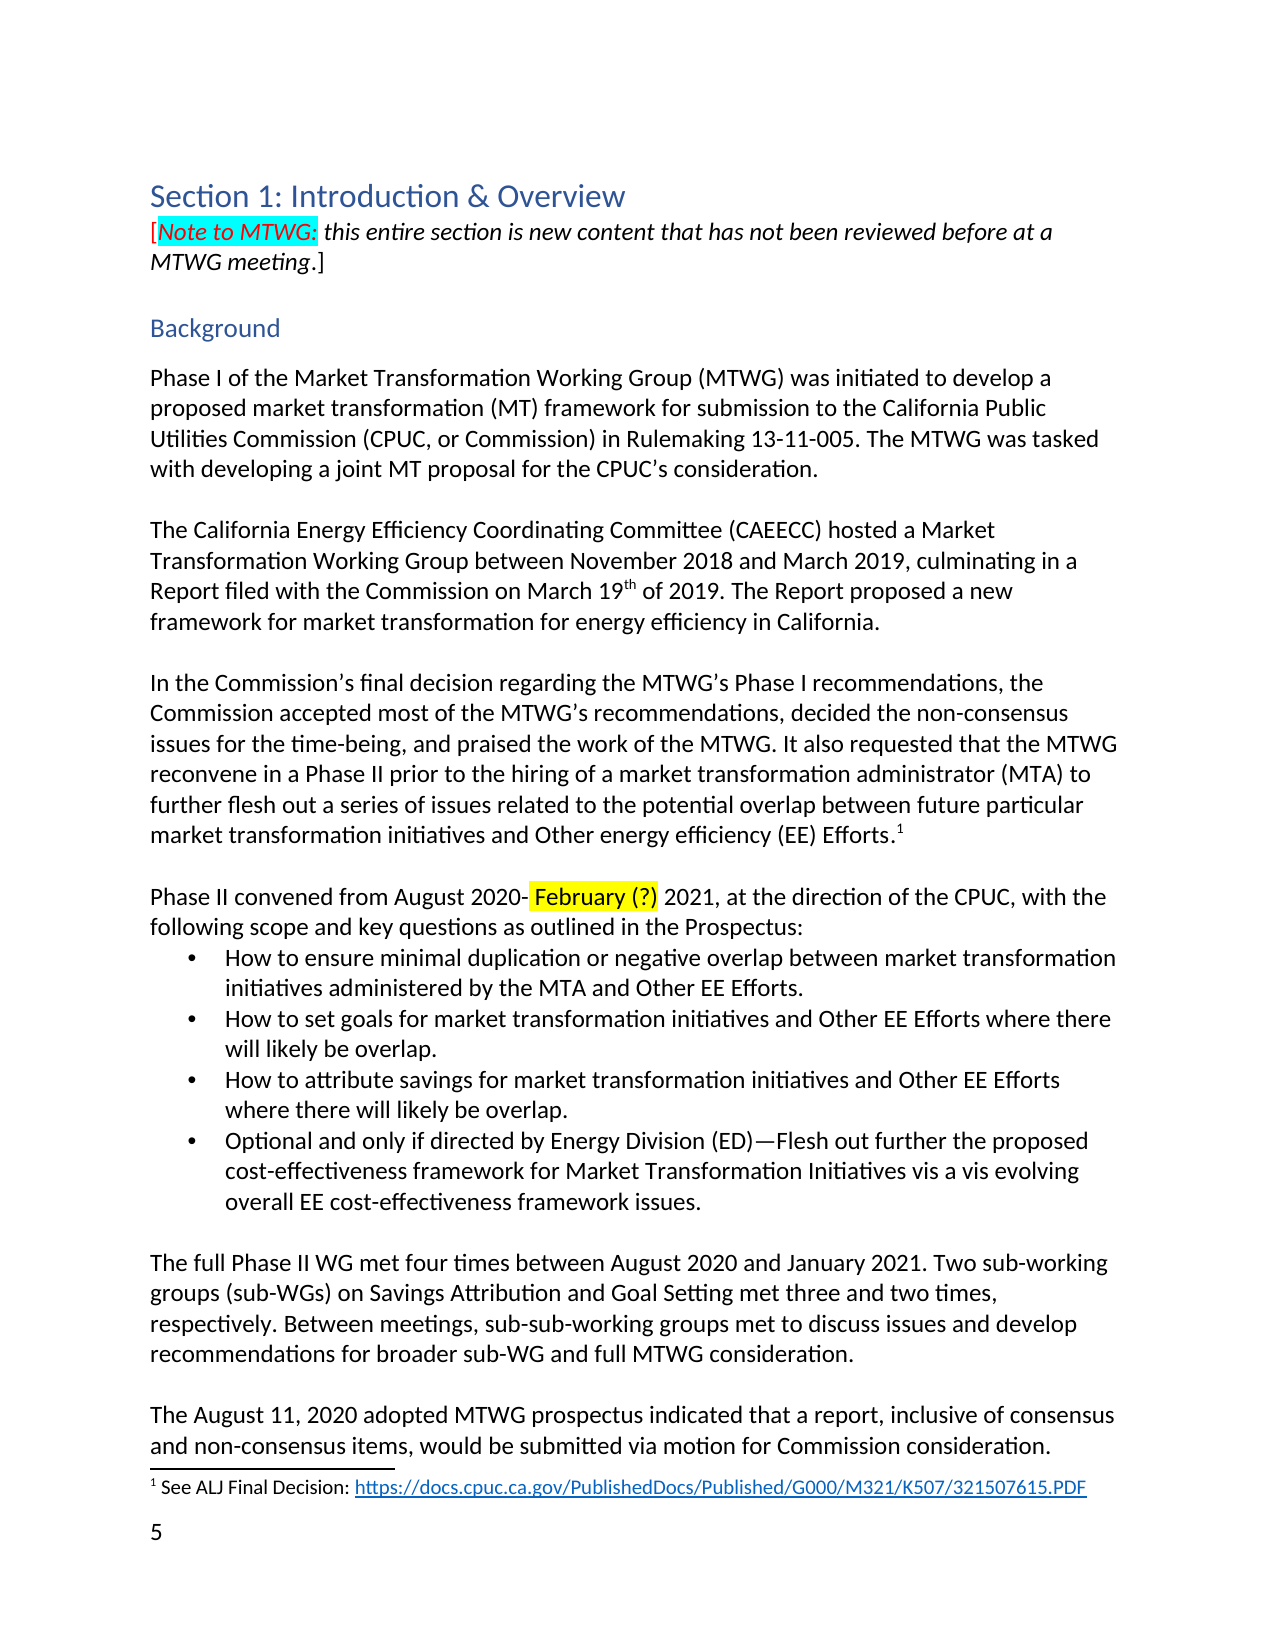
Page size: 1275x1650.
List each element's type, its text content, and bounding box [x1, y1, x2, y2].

list Optional and only if directed by Energy Division (ED)—Flesh out further the proposed cost-effectiveness framework for Market Transformation Initiatives vis a vis evolving overall EE cost-effectiveness framework issues. [187, 1125, 1125, 1216]
text The California Energy Efficiency Coordinating Committee (CAEECC) hosted a Market Transformation Working Group between November 2018 and March 2019, culminating in a Report filed with the Commission on March 19th of 2019. The Report proposed a new framework for market transformation for energy efficiency in California. [150, 514, 1125, 637]
text [Note to MTWG: this entire section is new content that has not been reviewed before at a MTWG meeting.] [150, 216, 1125, 277]
text Phase I of the Market Transformation Working Group (MTWG) was initiated to develop a proposed market transformation (MT) framework for submission to the California Public Utilities Commission (CPUC, or Commission) in Rulemaking 13-11-005. The MTWG was tasked with developing a joint MT proposal for the CPUC’s consideration. [150, 362, 1125, 484]
subtitle Background [150, 311, 1125, 344]
text The full Phase II WG met four times between August 2020 and January 2021. Two sub-working groups (sub-WGs) on Savings Attribution and Goal Setting met three and two times, respectively. Between meetings, sub-sub-working groups met to discuss issues and develop recommendations for broader sub-WG and full MTWG consideration. [150, 1247, 1125, 1369]
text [150, 1399, 1125, 1461]
text In the Commission’s final decision regarding the MTWG’s Phase I recommendations, the Commission accepted most of the MTWG’s recommendations, decided the non-consensus issues for the time-being, and praised the work of the MTWG. It also requested that the MTWG reconvene in a Phase II prior to the hiring of a market transformation administrator (MTA) to further flesh out a series of issues related to the potential overlap between future particular market transformation initiatives and Other energy efficiency (EE) Efforts. [150, 667, 1125, 850]
subtitle Section 1: Introduction & Overview [150, 175, 1125, 216]
list How to attribute savings for market transformation initiatives and Other EE Efforts where there will likely be overlap. [187, 1064, 1125, 1125]
list How to set goals for market transformation initiatives and Other EE Efforts where there will likely be overlap. [187, 1003, 1125, 1064]
list How to ensure minimal duplication or negative overlap between market transformation initiatives administered by the MTA and Other EE Efforts. [187, 942, 1125, 1003]
text Phase II convened from August 2020- February (?) 2021, at the direction of the CPUC, with the following scope and key questions as outlined in the Prospectus: [150, 881, 1125, 942]
